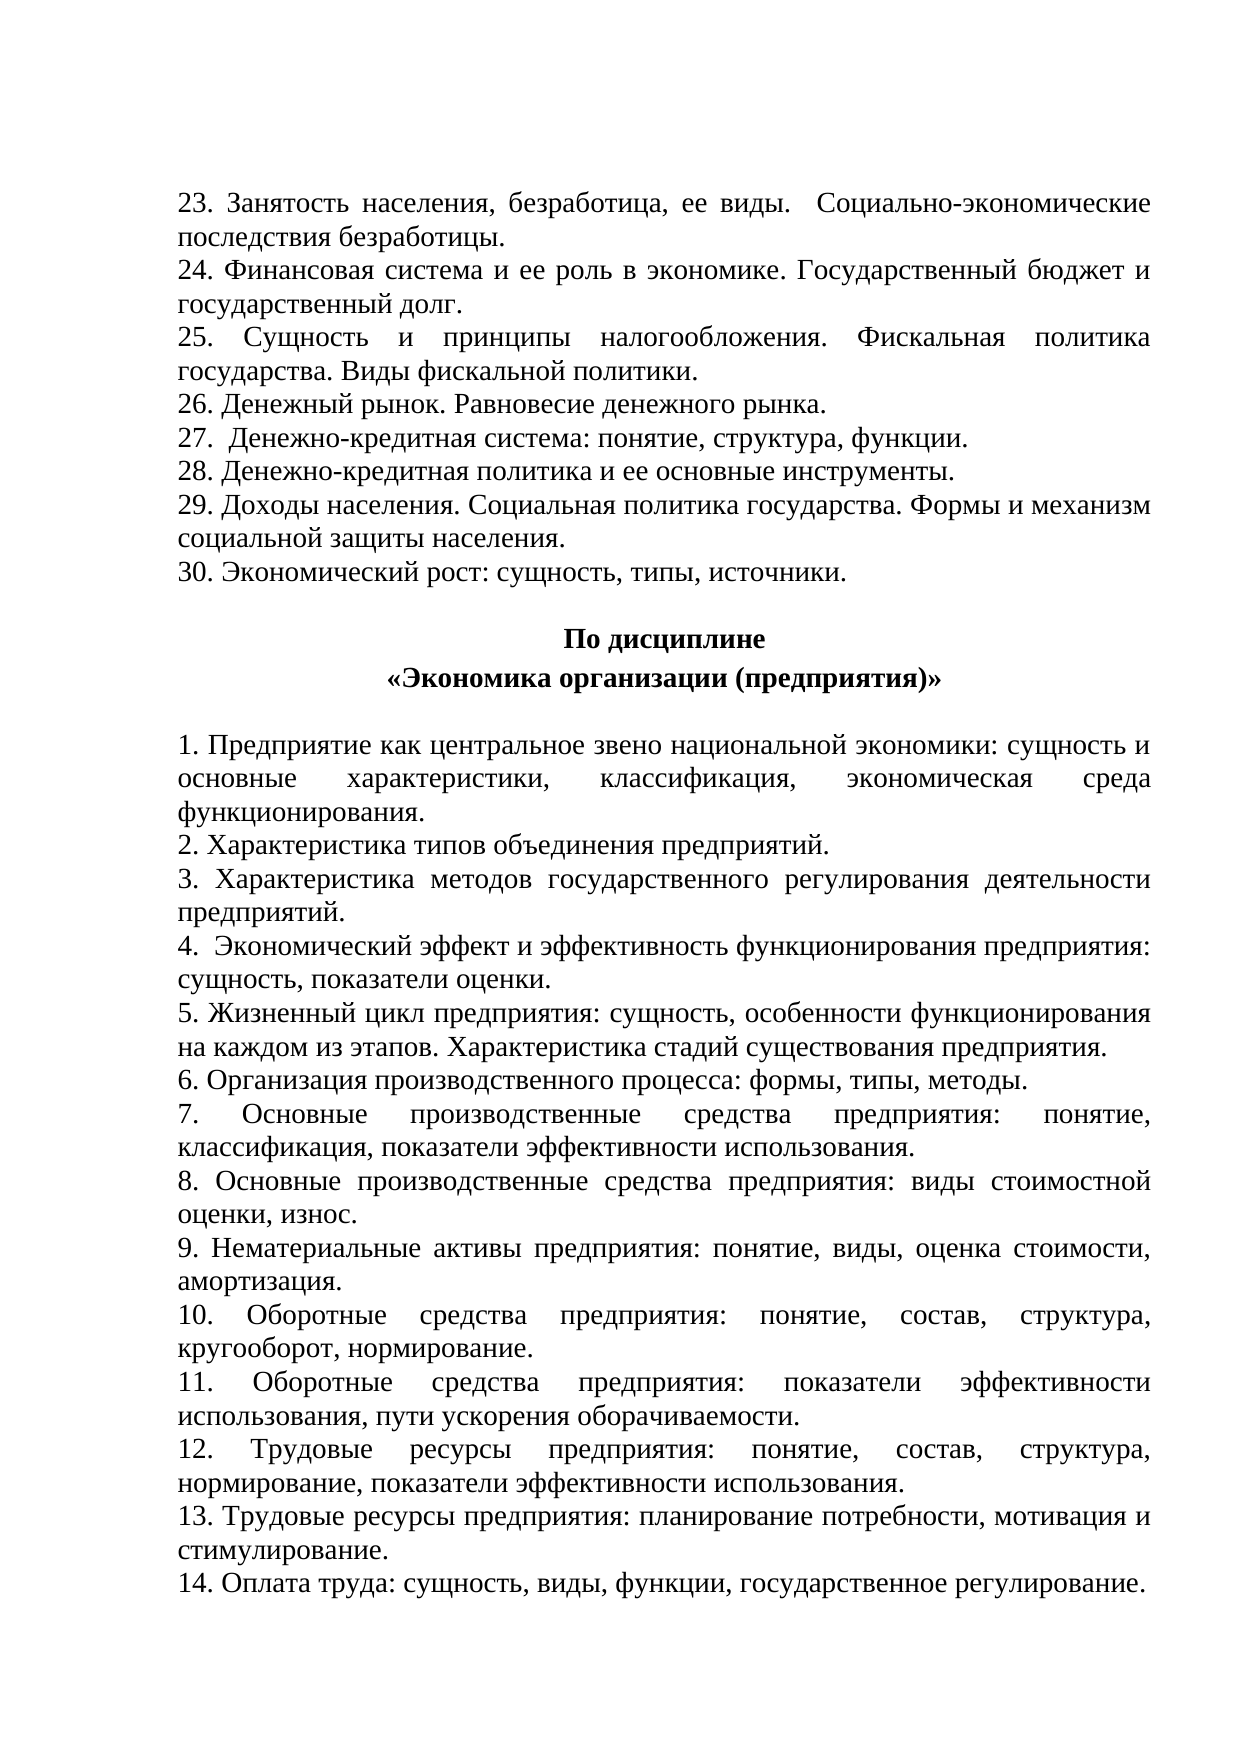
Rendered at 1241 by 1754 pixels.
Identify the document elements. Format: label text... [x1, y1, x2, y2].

text 25. Сущность и принципы налогообложения. Фискальная политика государства. Виды фискальной политики. [177, 319, 1152, 386]
text 2. Характеристика типов объединения предприятий. [177, 827, 1152, 861]
text 12. Трудовые ресурсы предприятия: понятие, состав, структура, нормирование, показатели эффективности использования. [177, 1431, 1152, 1498]
text 1. Предприятие как центральное звено национальной экономики: сущность и основные характеристики, классификация, экономическая среда функционирования. [177, 727, 1152, 827]
text 8. Основные производственные средства предприятия: виды стоимостной оценки, износ. [177, 1163, 1152, 1230]
text 11. Оборотные средства предприятия: показатели эффективности использования, пути ускорения оборачиваемости. [177, 1364, 1152, 1431]
text 6. Организация производственного процесса: формы, типы, методы. [177, 1062, 1152, 1096]
text 3. Характеристика методов государственного регулирования деятельности предприятий. [177, 861, 1152, 928]
text 26. Денежный рынок. Равновесие денежного рынка. [177, 386, 1152, 420]
text 14. Оплата труда: сущность, виды, функции, государственное регулирование. [177, 1565, 1152, 1599]
text 27. Денежно-кредитная система: понятие, структура, функции. [177, 420, 1152, 453]
text «Экономика организации (предприятия)» [177, 660, 1152, 693]
text 9. Нематериальные активы предприятия: понятие, виды, оценка стоимости, амортизация. [177, 1230, 1152, 1297]
text 4. Экономический эффект и эффективность функционирования предприятия: сущность, показатели оценки. [177, 928, 1152, 995]
text По дисциплине [177, 621, 1152, 655]
text 30. Экономический рост: сущность, типы, источники. [177, 554, 1152, 588]
text 29. Доходы населения. Социальная политика государства. Формы и механизм социальной защиты населения. [177, 487, 1152, 554]
text 13. Трудовые ресурсы предприятия: планирование потребности, мотивация и стимулирование. [177, 1498, 1152, 1565]
text 23. Занятость населения, безработица, ее виды. Социально-экономические последствия безработицы. [177, 185, 1152, 252]
text 10. Оборотные средства предприятия: понятие, состав, структура, кругооборот, нормирование. [177, 1297, 1152, 1364]
text 5. Жизненный цикл предприятия: сущность, особенности функционирования на каждом из этапов. Характеристика стадий существования предприятия. [177, 995, 1152, 1062]
text 24. Финансовая система и ее роль в экономике. Государственный бюджет и государственный долг. [177, 252, 1152, 319]
text 7. Основные производственные средства предприятия: понятие, классификация, показатели эффективности использования. [177, 1096, 1152, 1163]
text 28. Денежно-кредитная политика и ее основные инструменты. [177, 453, 1152, 487]
